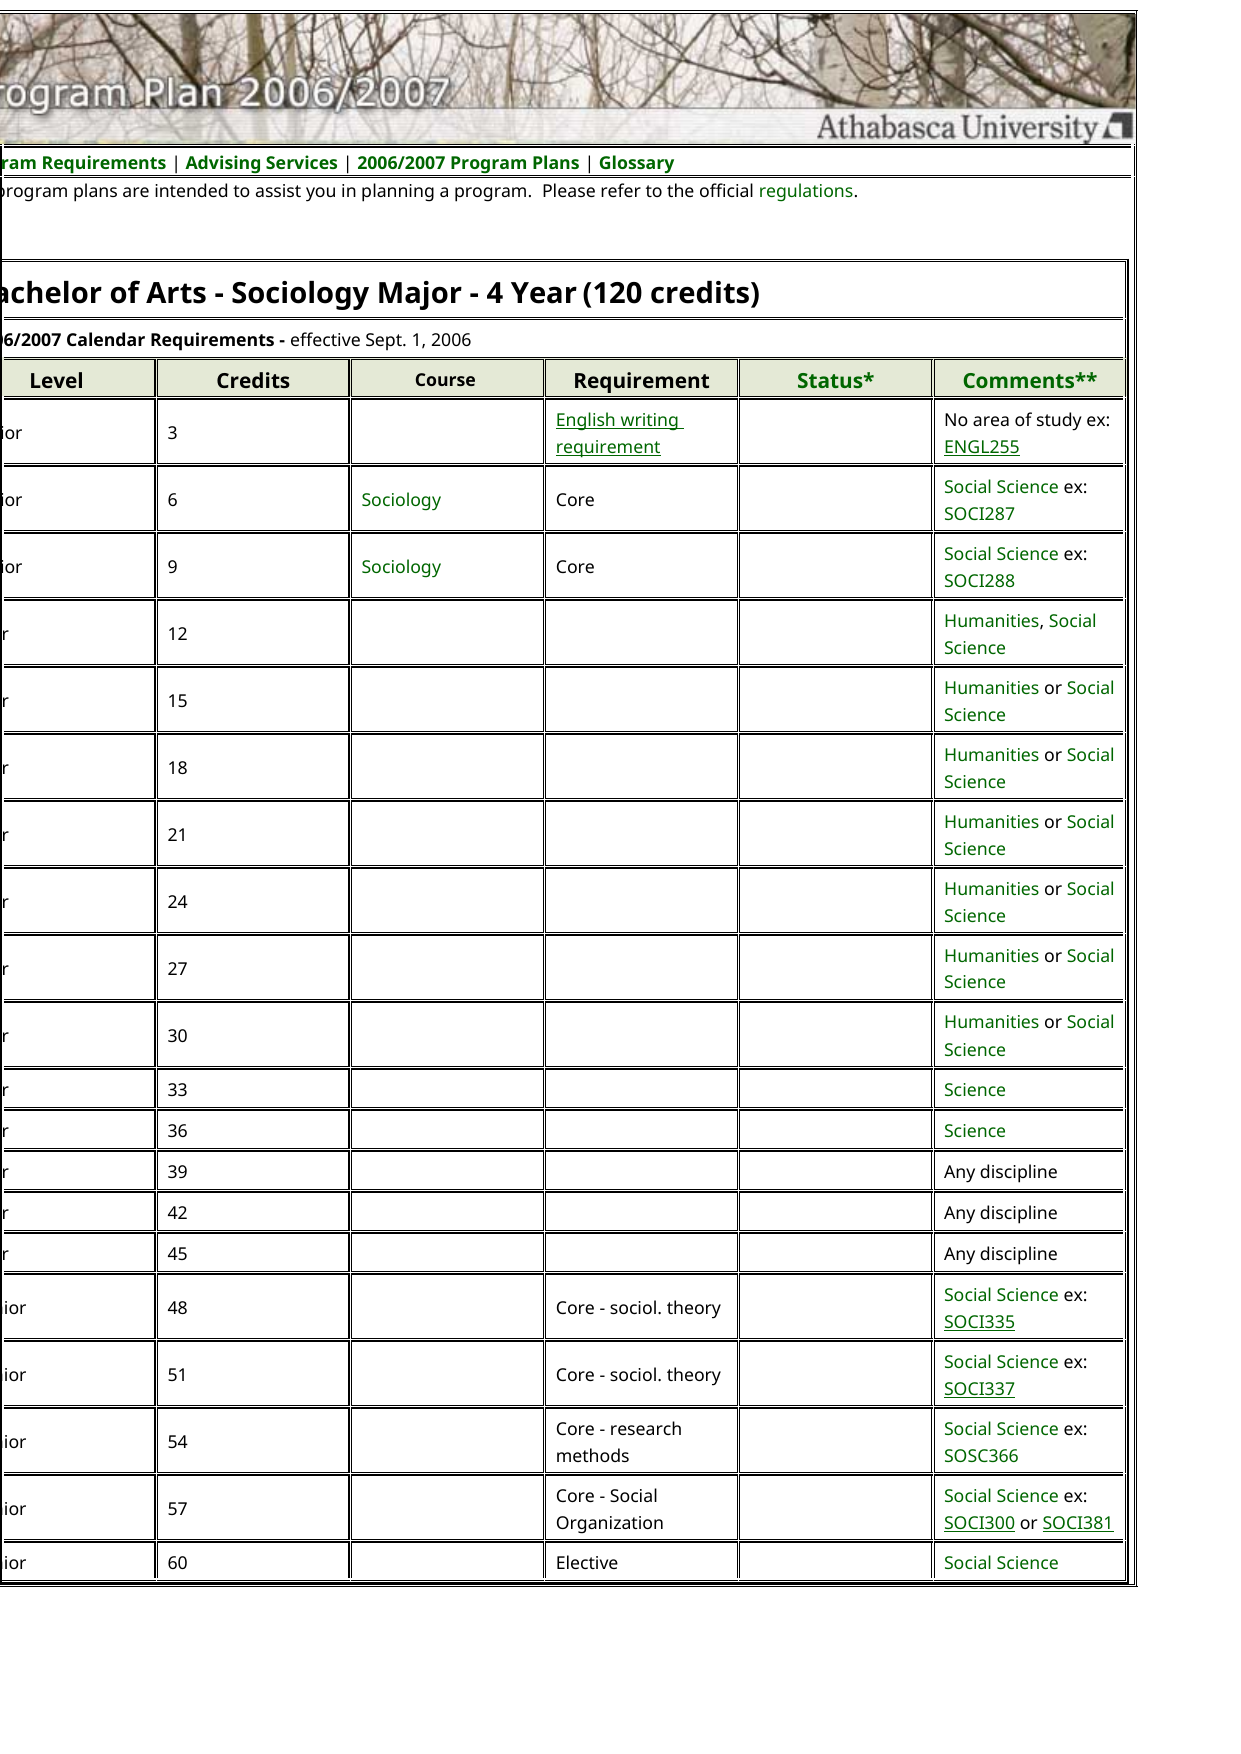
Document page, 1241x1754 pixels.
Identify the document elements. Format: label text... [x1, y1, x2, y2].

picture [0, 14, 1136, 144]
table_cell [2, 175, 1134, 1584]
table_cell Program Requirements | Advising Services | 2006/2007 Program Plans | Glossary [0, 144, 1136, 174]
